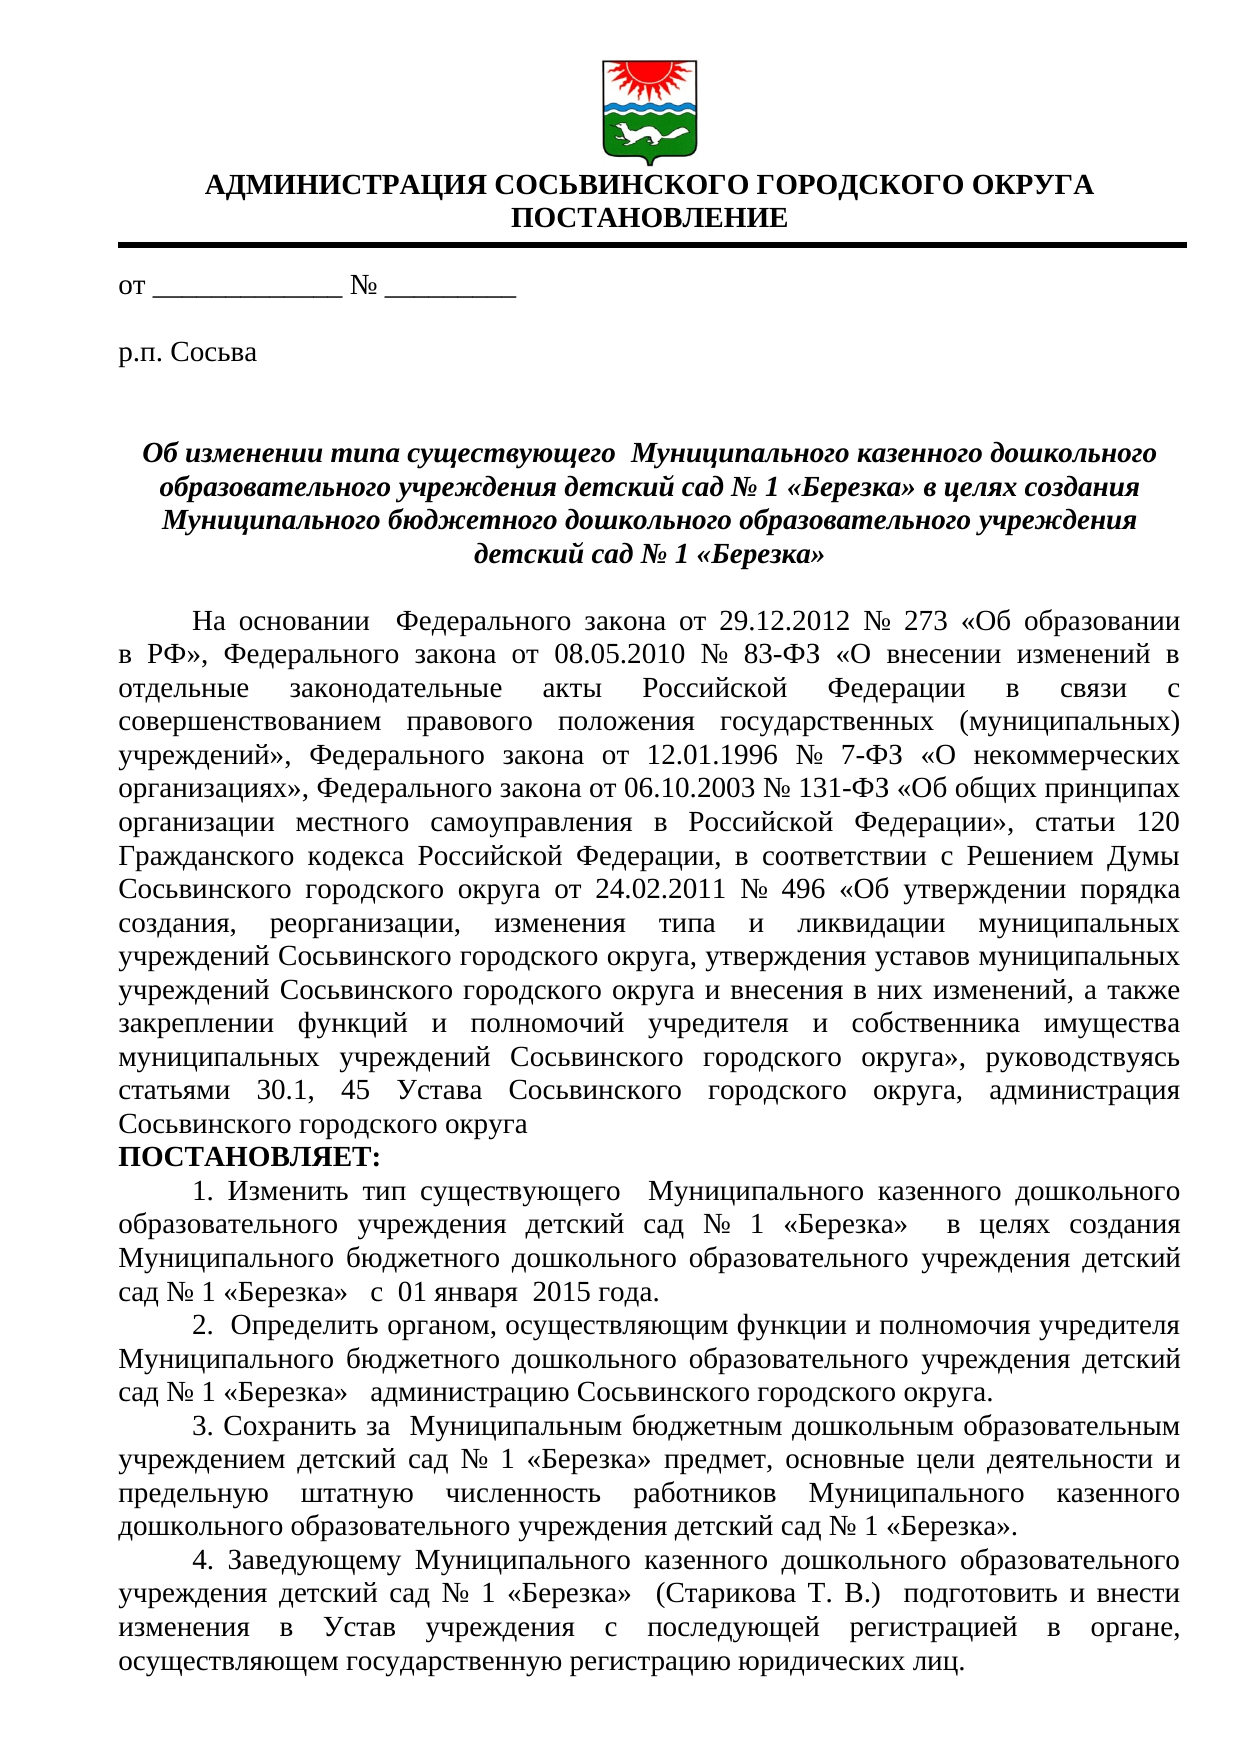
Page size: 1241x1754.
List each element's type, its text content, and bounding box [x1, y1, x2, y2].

text от _____________ № _________ [118, 267, 1181, 301]
text ПОСТАНОВЛЯЕТ: [118, 1139, 1181, 1173]
text АДМИНИСТРАЦИЯ СОСЬВИНСКОГО ГОРОДСКОГО ОКРУГА [118, 167, 1181, 200]
text ПОСТАНОВЛЕНИЕ [118, 200, 1181, 234]
picture [600, 59, 699, 167]
list 4. Заведующему Муниципального казенного дошкольного образовательного учреждения детский сад № 1 «Березка» (Старикова Т. В.) подготовить и внести изменения в Устав учреждения с последующей регистрацией в органе, осуществляющем государственную регистрацию юридических лиц. [118, 1542, 1181, 1676]
text 3. Сохранить за Муниципальным бюджетным дошкольным образовательным учреждением детский сад № 1 «Березка» предмет, основные цели деятельности и предельную штатную численность работников Муниципального казенного дошкольного образовательного учреждения детский сад № 1 «Березка». [118, 1408, 1181, 1542]
text Об изменении типа существующего Муниципального казенного дошкольного образовательного учреждения детский сад № 1 «Березка» в целях создания Муниципального бюджетного дошкольного образовательного учреждения детский сад № 1 «Березка» [118, 435, 1181, 569]
text 1. Изменить тип существующего Муниципального казенного дошкольного образовательного учреждения детский сад № 1 «Березка» в целях создания Муниципального бюджетного дошкольного образовательного учреждения детский сад № 1 «Березка» с 01 января 2015 года. [118, 1173, 1181, 1307]
text 2. Определить органом, осуществляющим функции и полномочия учредителя Муниципального бюджетного дошкольного образовательного учреждения детский сад № 1 «Березка» администрацию Сосьвинского городского округа. [118, 1307, 1181, 1408]
text р.п. Сосьва [118, 334, 1181, 368]
text На основании Федерального закона от 29.12.2012 № 273 «Об образовании в РФ», Федерального закона от 08.05.2010 № 83-ФЗ «О внесении изменений в отдельные законодательные акты Российской Федерации в связи с совершенствованием правового положения государственных (муниципальных) учреждений», Федерального закона от 12.01.1996 № 7-ФЗ «О некоммерческих организациях», Федерального закона от 06.10.2003 № 131-ФЗ «Об общих принципах организации местного самоуправления в Российской Федерации», статьи 120 Гражданского кодекса Российской Федерации, в соответствии с Решением Думы Сосьвинского городского округа от 24.02.2011 № 496 «Об утверждении порядка создания, реорганизации, изменения типа и ликвидации муниципальных учреждений Сосьвинского городского округа, утверждения уставов муниципальных учреждений Сосьвинского городского округа и внесения в них изменений, а также закреплении функций и полномочий учредителя и собственника имущества муниципальных учреждений Сосьвинского городского округа», руководствуясь статьями 30.1, 45 Устава Сосьвинского городского округа, администрация Сосьвинского городского округа [118, 603, 1181, 1139]
